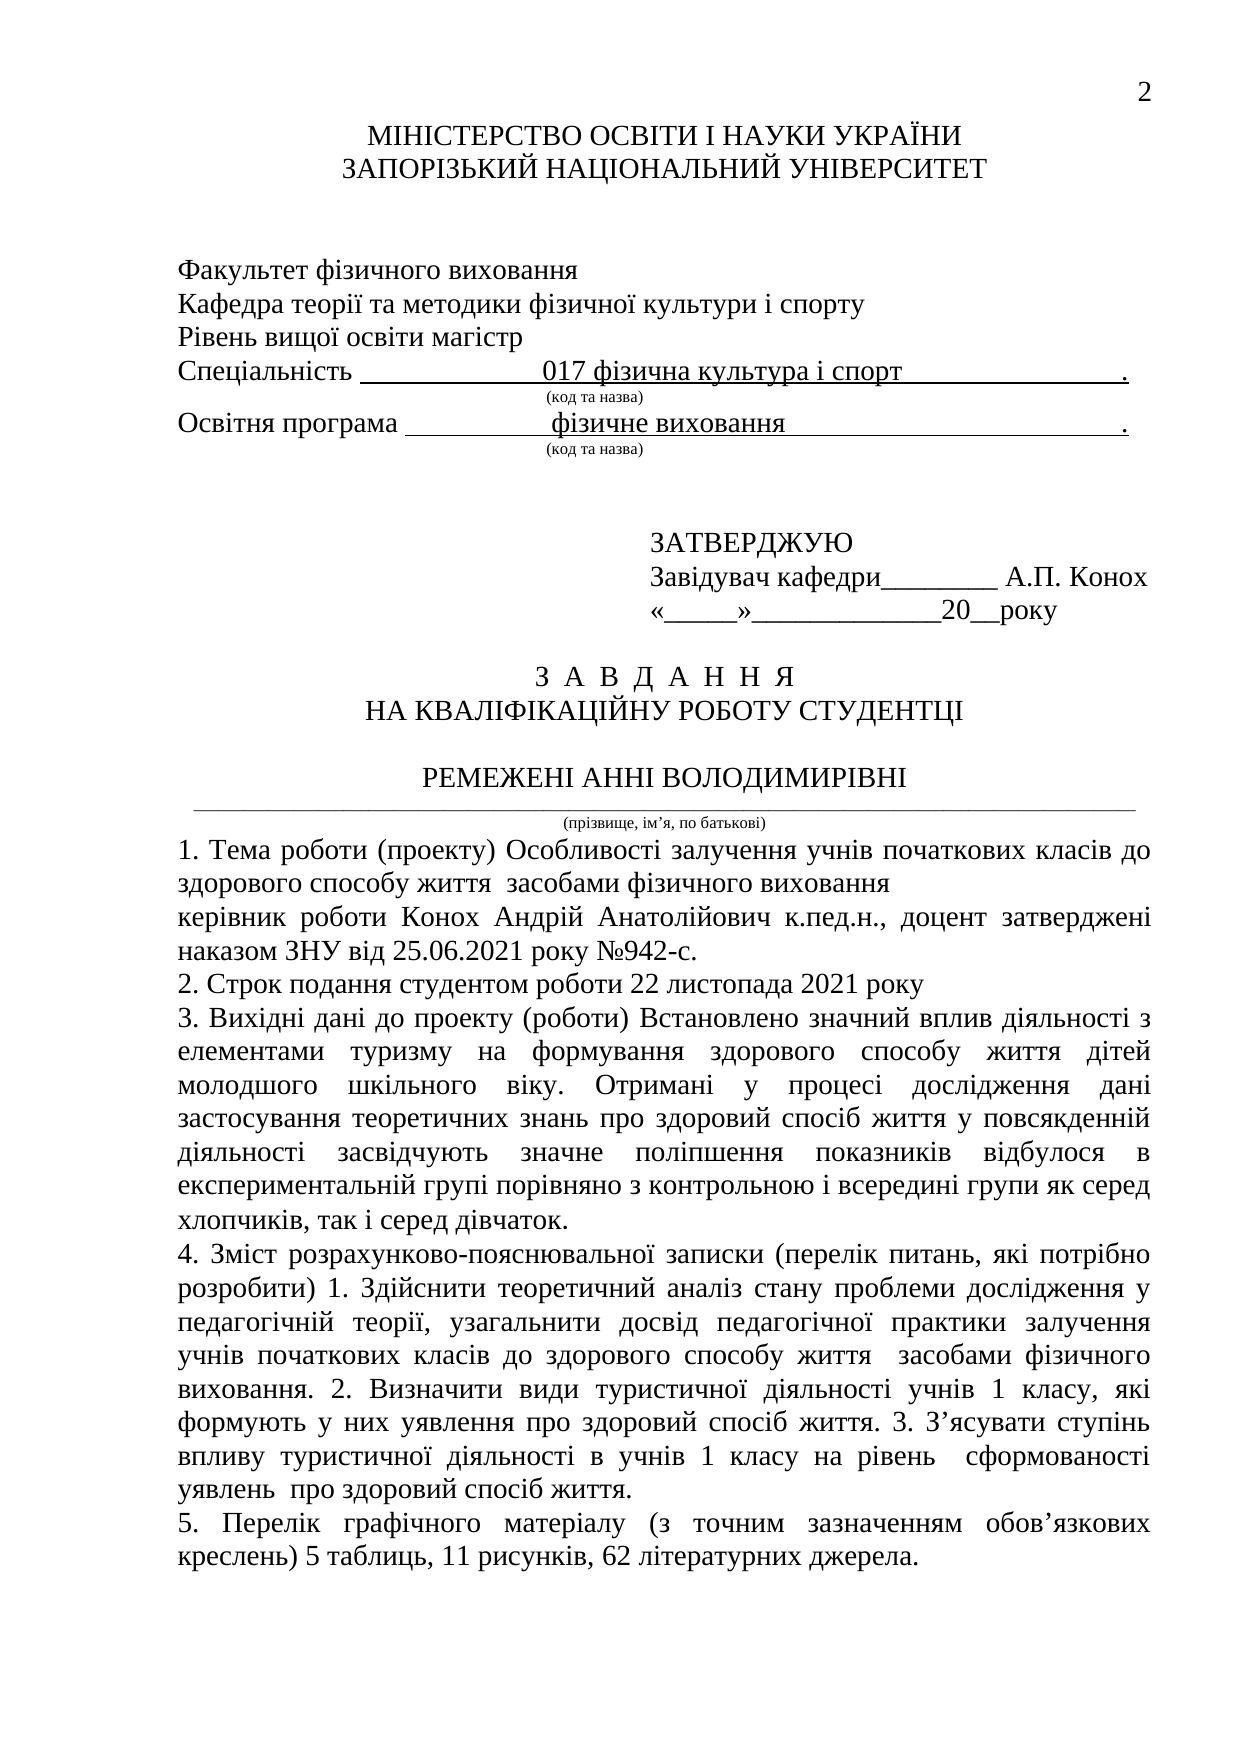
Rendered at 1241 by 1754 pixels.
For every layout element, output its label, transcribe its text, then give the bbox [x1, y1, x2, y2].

text «_____»_____________20__року [649, 592, 1152, 626]
text 3. Вихідні дані до проекту (роботи) Встановлено значний вплив діяльності з елементами туризму на формування здорового способу життя дітей молодшого шкільного віку. Отримані у процесі дослідження дані застосування теоретичних знань про здоровий спосіб життя у повсякденній діяльності засвідчують значне поліпшення показників відбулося в експериментальній групі порівняно з контрольною і всередині групи як серед хлопчиків, так і серед дівчаток. [177, 1000, 1152, 1237]
text 4. Зміст розрахунково-пояснювальної записки (перелік питань, які потрібно розробити) 1. Здійснити теоретичний аналіз стану проблеми дослідження у педагогічній теорії, узагальнити досвід педагогічної практики залучення учнів початкових класів до здорового способу життя засобами фізичного виховання. 2. Визначити види туристичної діяльності учнів 1 класу, які формують у них уявлення про здоровий спосіб життя. 3. З’ясувати ступінь впливу туристичної діяльності в учнів 1 класу на рівень сформованості уявлень про здоровий спосіб життя. [177, 1237, 1152, 1505]
text Кафедра теорії та методики фізичної культури і спорту [177, 286, 1152, 319]
text (код та назва) [472, 439, 1152, 458]
text ЗАТВЕРДЖУЮ [177, 525, 1152, 559]
text Факультет фізичного виховання [177, 252, 1152, 286]
text 1. Тема роботи (проекту) Особливості залучення учнів початкових класів до здорового способу життя засобами фізичного виховання [177, 832, 1152, 899]
text Рівень вищої освіти магістр [177, 319, 1152, 353]
text Завідувач кафедри________ А.П. Конох [649, 559, 1152, 592]
text 2. Строк подання студентом роботи 22 листопада 2021 року [177, 966, 1152, 1000]
text (код та назва) [472, 386, 1152, 406]
text Освітня програма фізичне виховання . [177, 406, 1152, 439]
text НА КВАЛІФІКАЦІЙНУ РОБОТУ СТУДЕНТЦІ [177, 693, 1152, 727]
text (прізвище, ім’я, по батькові) [177, 813, 1152, 832]
text МІНІСТЕРСТВО ОСВІТИ І НАУКИ УКРАЇНИ [177, 118, 1152, 152]
text Спеціальність 017 фізична культура і спорт . [177, 353, 1152, 386]
text РЕМЕЖЕНІ АННІ ВОЛОДИМИРІВНІ _________________________________________________________________________________________________________________ [177, 760, 1152, 813]
text З А В Д А Н Н Я [177, 659, 1152, 693]
text керівник роботи Конох Андрій Анатолійович к.пед.н., доцент затверджені наказом ЗНУ від 25.06.2021 року №942-с. [177, 899, 1152, 966]
text 5. Перелік графічного матеріалу (з точним зазначенням обов’язкових креслень) 5 таблиць, 11 рисунків, 62 літературних джерела. [177, 1505, 1152, 1572]
text ЗАПОРІЗЬКИЙ НАЦІОНАЛЬНИЙ УНІВЕРСИТЕТ [177, 152, 1152, 185]
